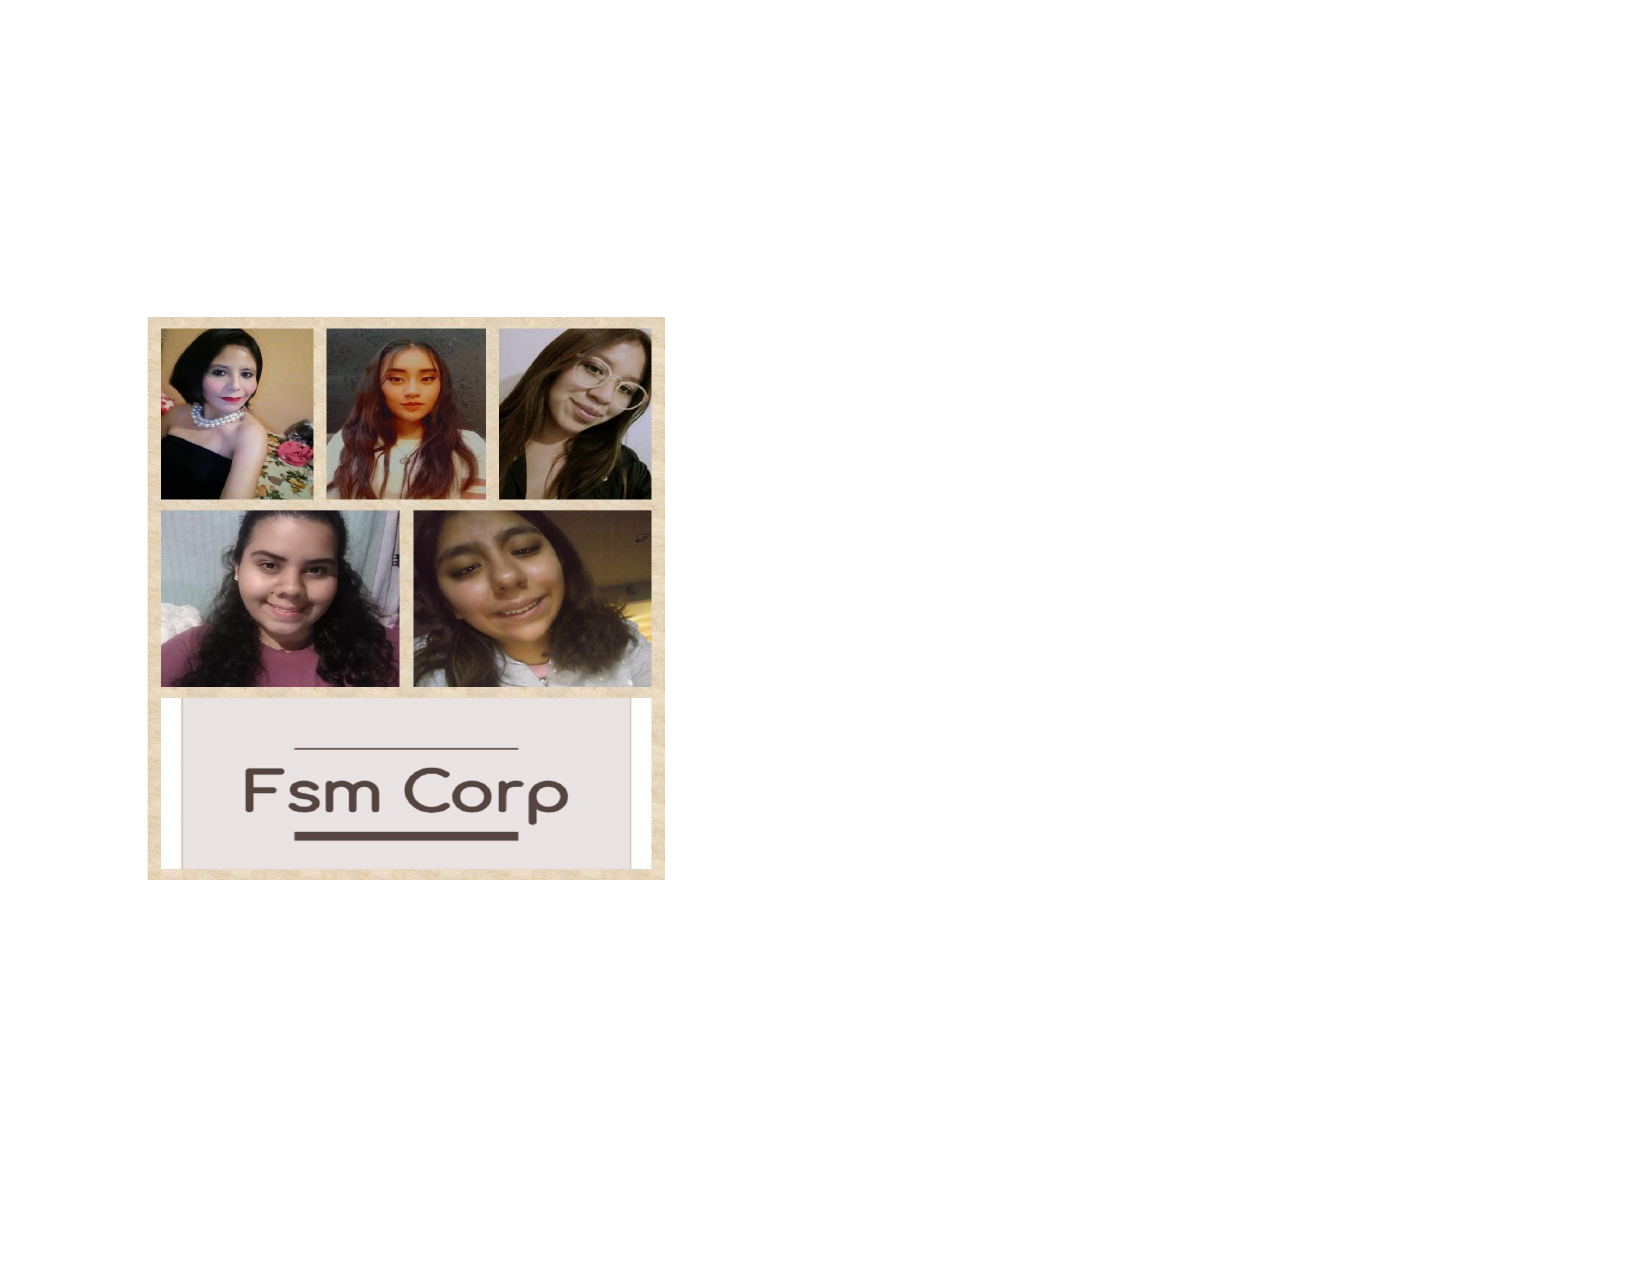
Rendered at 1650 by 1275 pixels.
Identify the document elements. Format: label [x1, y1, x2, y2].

picture [147, 317, 665, 880]
